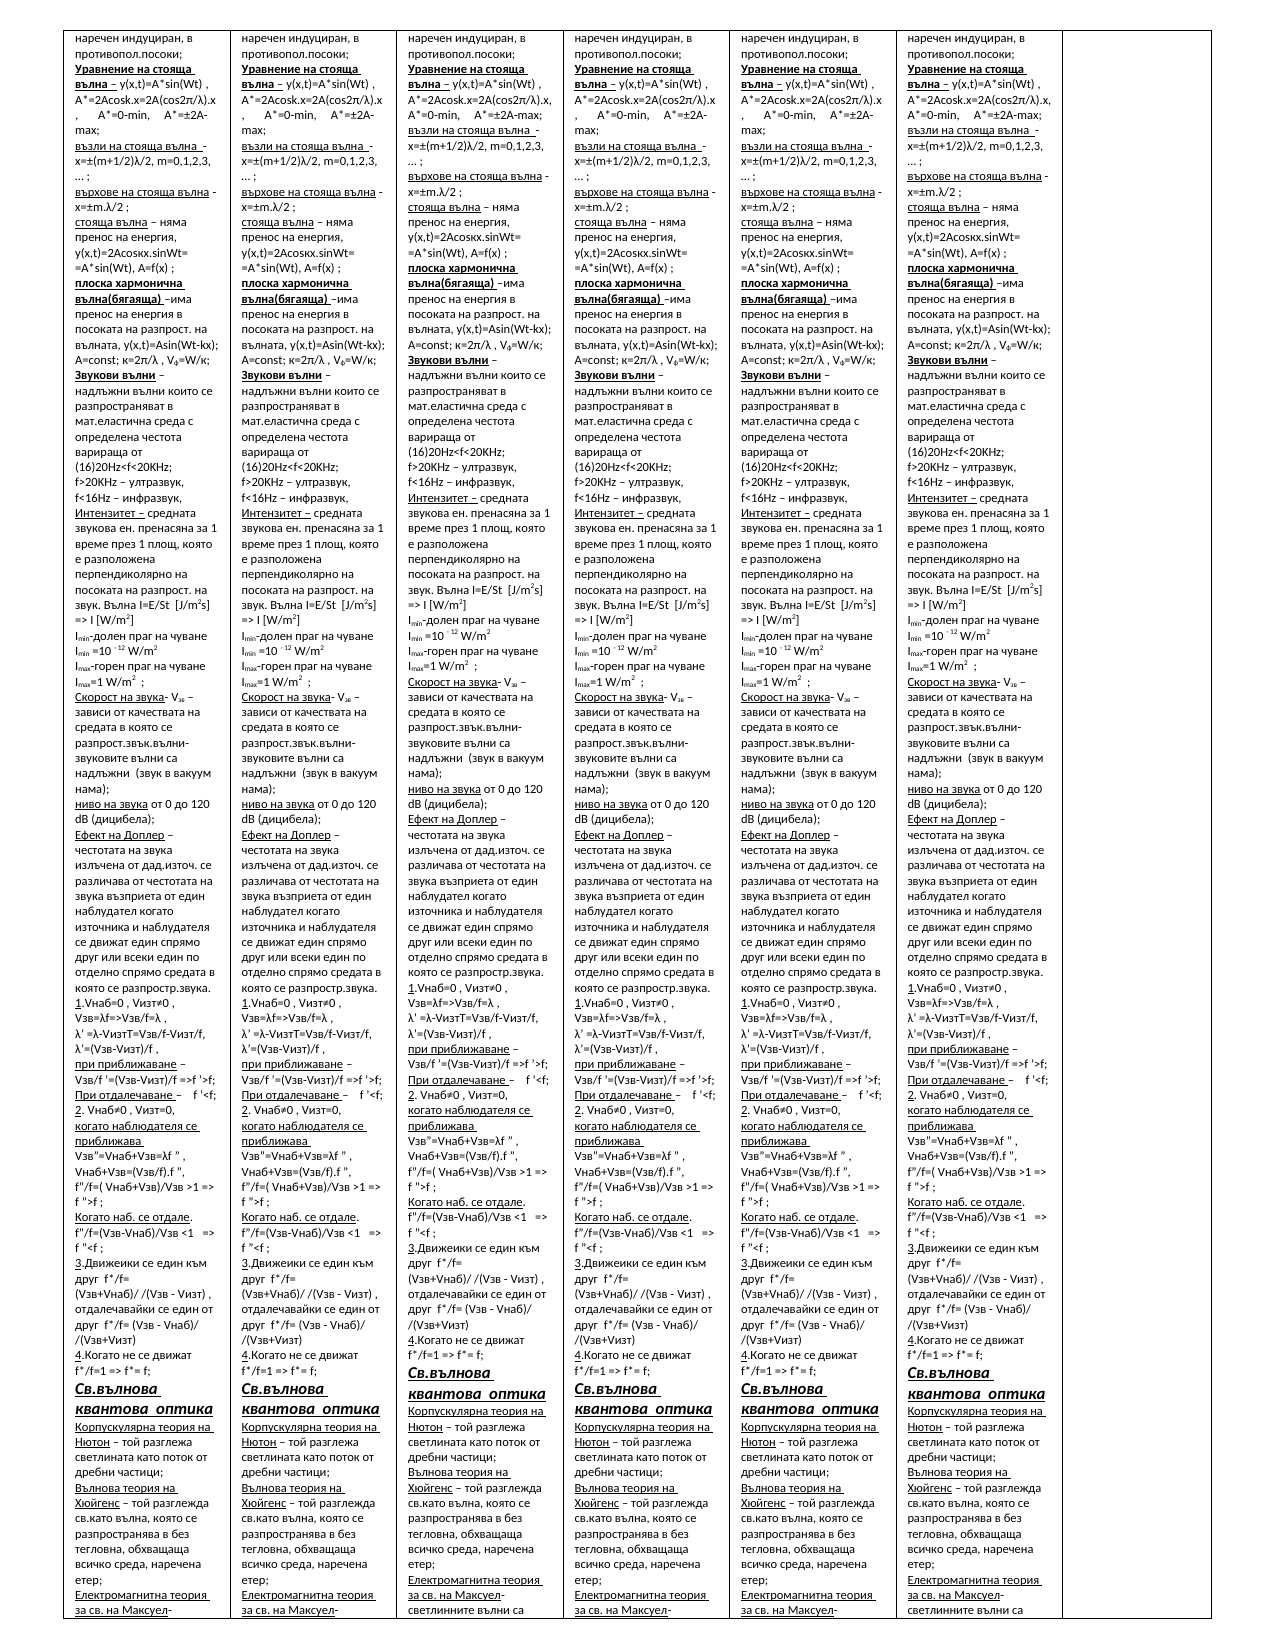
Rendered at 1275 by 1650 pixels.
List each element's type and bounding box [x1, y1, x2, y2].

table_header [397, 31, 563, 1618]
table_header [897, 31, 1062, 1618]
table_header [730, 31, 896, 1618]
table_header [564, 31, 729, 1618]
table_header [64, 31, 230, 1618]
table_header [231, 31, 396, 1618]
table_header [1063, 31, 1211, 1618]
